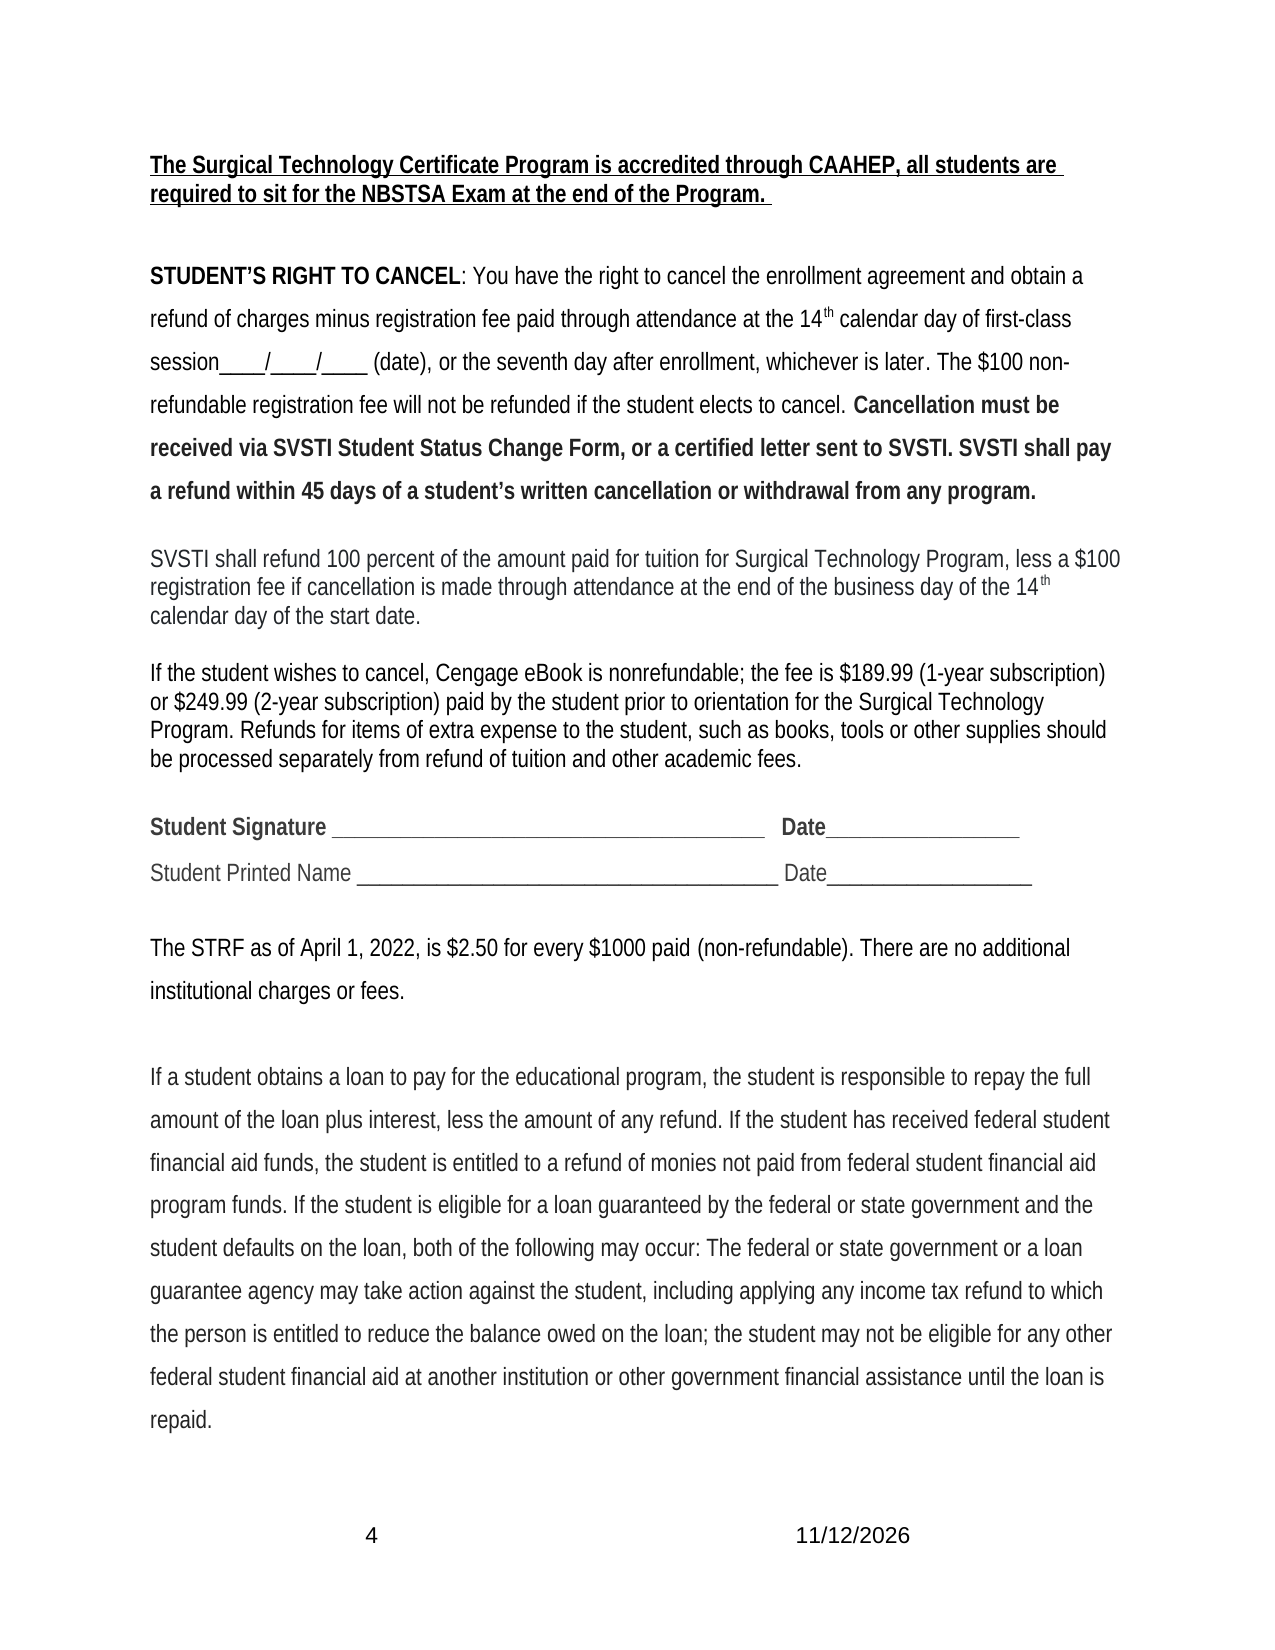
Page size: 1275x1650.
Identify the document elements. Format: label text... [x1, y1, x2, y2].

text STUDENT’S RIGHT TO CANCEL: You have the right to cancel the enrollment agreement and obtain a refund of charges minus registration fee paid through attendance at the 14th calendar day of first-class session____/____/____ (date), or the seventh day after enrollment, whichever is later. The $100 non-refundable registration fee will not be refunded if the student elects to cancel. Cancellation must be received via SVSTI Student Status Change Form, or a certified letter sent to SVSTI. SVSTI shall pay a refund within 45 days of a student’s written cancellation or withdrawal from any program. [150, 261, 1125, 504]
text The STRF as of April 1, 2022, is $2.50 for every $1000 paid (non-refundable). There are no additional institutional charges or fees. [150, 933, 1125, 1004]
subtitle Student Signature ______________________________________ Date_________________ [150, 812, 1125, 840]
text SVSTI shall refund 100 percent of the amount paid for tuition for Surgical Technology Program, less a $100 registration fee if cancellation is made through attendance at the end of the business day of the 14th calendar day of the start date. [150, 543, 1125, 629]
text If the student wishes to cancel, Cengage eBook is nonrefundable; the fee is $189.99 (1-year subscription) or $249.99 (2-year subscription) paid by the student prior to orientation for the Surgical Technology Program. Refunds for items of extra expense to the student, such as books, tools or other supplies should be processed separately from refund of tuition and other academic fees. [150, 658, 1125, 773]
text Student Printed Name _____________________________________ Date__________________ [150, 858, 1125, 886]
text If a student obtains a loan to pay for the educational program, the student is responsible to repay the full amount of the loan plus interest, less the amount of any refund. If the student has received federal student financial aid funds, the student is entitled to a refund of monies not paid from federal student financial aid program funds. If the student is eligible for a loan guaranteed by the federal or state government and the student defaults on the loan, both of the following may occur: The federal or state government or a loan guarantee agency may take action against the student, including applying any income tax refund to which the person is entitled to reduce the balance owed on the loan; the student may not be eligible for any other federal student financial aid at another institution or other government financial assistance until the loan is repaid. [150, 1062, 1125, 1434]
text The Surgical Technology Certificate Program is accredited through CAAHEP, all students are required to sit for the NBSTSA Exam at the end of the Program. [150, 150, 1125, 207]
